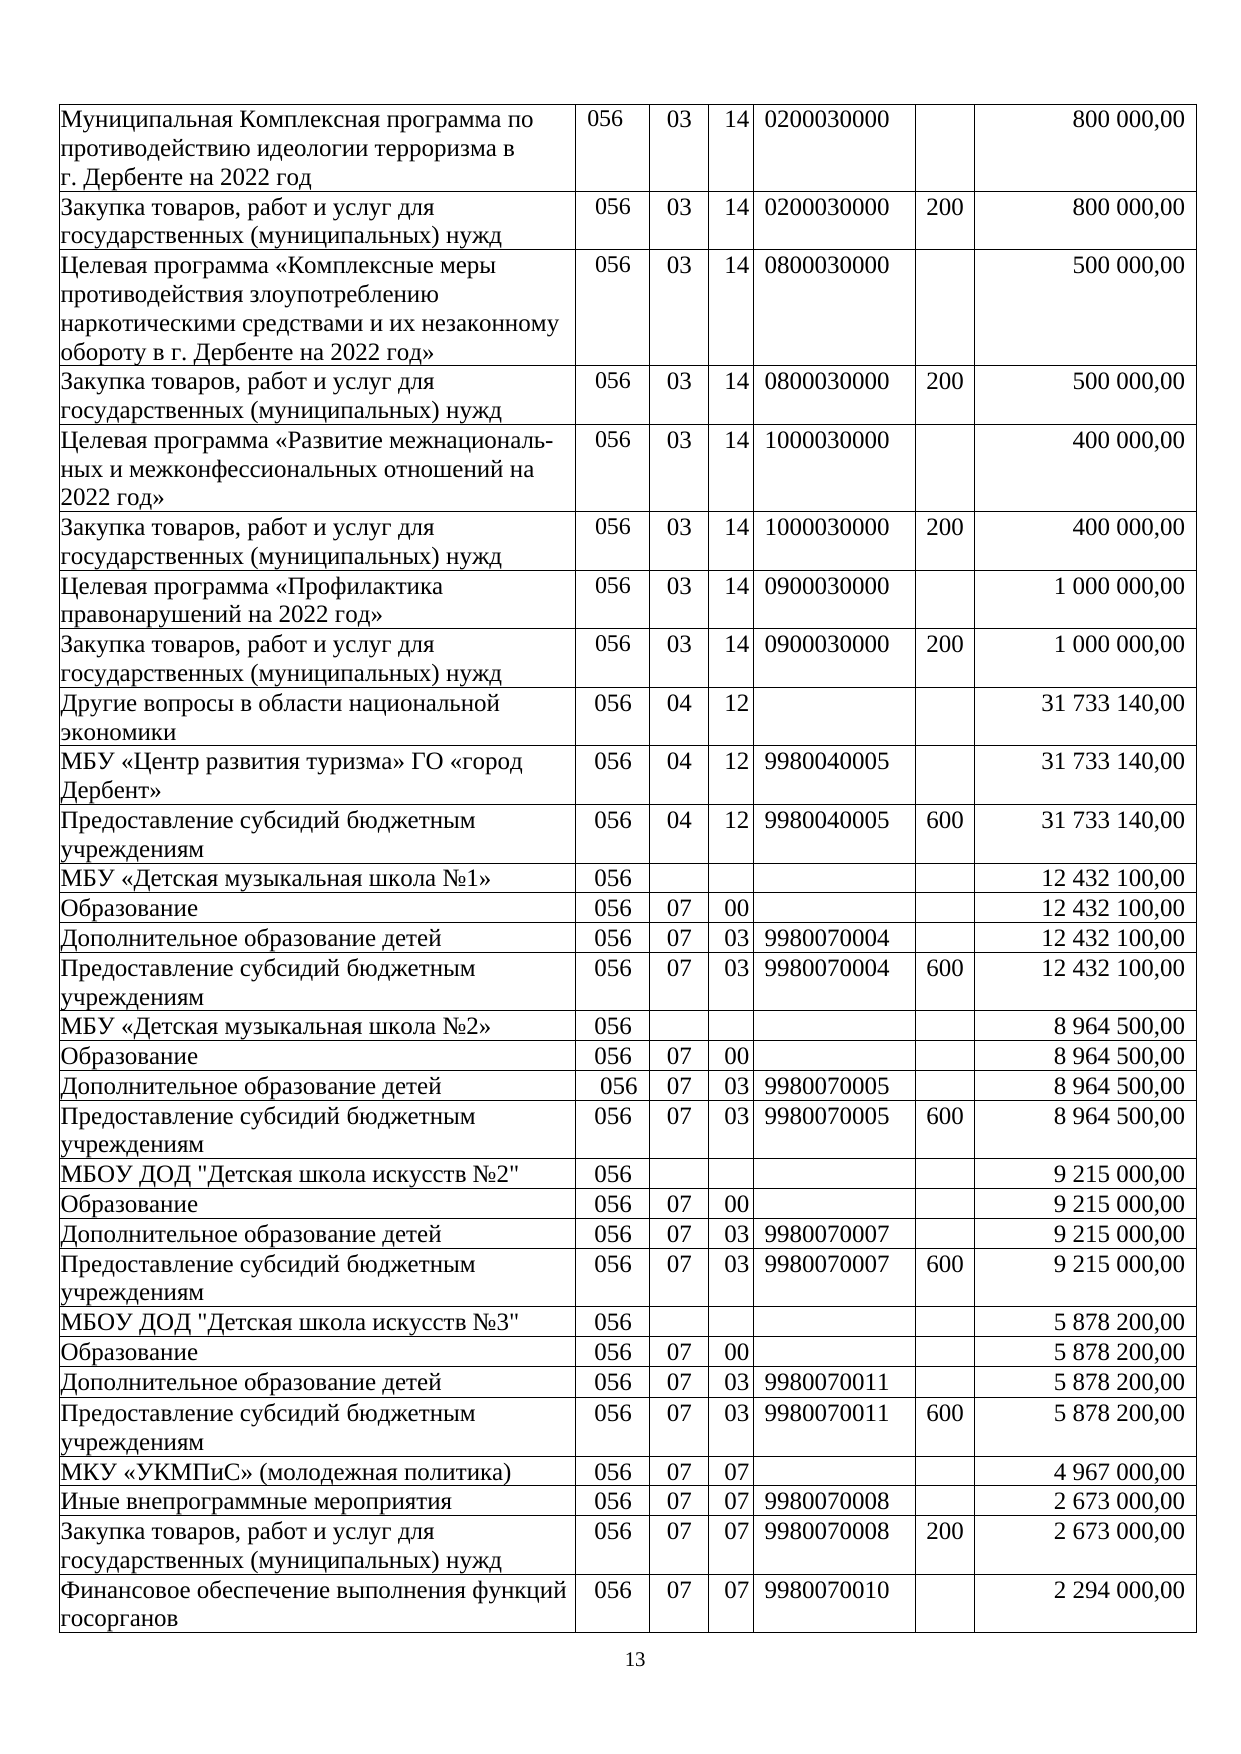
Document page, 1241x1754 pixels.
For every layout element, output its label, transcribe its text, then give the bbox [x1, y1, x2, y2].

table_cell 200 [916, 192, 974, 249]
table_cell 9980070004 [754, 953, 915, 1010]
table_cell 056 [576, 805, 649, 862]
table_cell МБУ «Детская музыкальная школа №1» [60, 864, 575, 892]
table_cell 056 [576, 893, 649, 922]
table_cell 03 [709, 1219, 753, 1248]
table_cell 07 [709, 1516, 753, 1574]
table_cell Образование [60, 893, 575, 922]
table_cell МБОУ ДОД "Детская школа искусств №2" [60, 1159, 575, 1188]
table_cell 9980070008 [754, 1516, 915, 1574]
table_cell 07 [650, 1249, 708, 1306]
table_cell 0800030000 [754, 366, 915, 424]
table_cell [916, 1367, 974, 1397]
table_cell 056 [576, 688, 649, 745]
table_cell [916, 1189, 974, 1218]
table_cell 14 [709, 512, 753, 570]
table_cell [916, 893, 974, 922]
table_cell 12 [709, 805, 753, 862]
table_cell 03 [709, 953, 753, 1010]
table_cell 9 215 000,00 [975, 1249, 1196, 1306]
table_cell 07 [650, 1071, 708, 1100]
table_cell 600 [916, 1101, 974, 1158]
table_cell 056 [576, 192, 649, 249]
table_cell 600 [916, 1398, 974, 1456]
table_cell 07 [650, 923, 708, 952]
table_cell 056 [576, 571, 649, 628]
table_cell 1 000 000,00 [975, 629, 1196, 687]
table_cell 056 [576, 250, 649, 365]
table_cell 9980070004 [754, 923, 915, 952]
table_cell 056 [576, 629, 649, 687]
table_cell 00 [709, 893, 753, 922]
table_cell 200 [916, 512, 974, 570]
table_cell 5 878 200,00 [975, 1398, 1196, 1456]
table_cell 03 [709, 1249, 753, 1306]
table_cell 07 [650, 1041, 708, 1070]
table_cell 2 673 000,00 [975, 1516, 1196, 1574]
table_cell 03 [650, 425, 708, 511]
table_cell 056 [576, 1367, 649, 1397]
table_cell [916, 746, 974, 804]
table_cell 07 [650, 1337, 708, 1366]
table_cell 03 [650, 192, 708, 249]
table_cell 07 [650, 893, 708, 922]
table_cell 1 000 000,00 [975, 571, 1196, 628]
table_cell 07 [709, 1457, 753, 1485]
table_cell 12 [709, 746, 753, 804]
table_cell 14 [709, 105, 753, 191]
table_cell 600 [916, 1249, 974, 1306]
table_cell 056 [576, 953, 649, 1010]
table_cell 07 [709, 1575, 753, 1632]
table_cell 8 964 500,00 [975, 1041, 1196, 1070]
table_cell 056 [576, 1011, 649, 1040]
table_cell 0800030000 [754, 250, 915, 365]
table_cell 8 964 500,00 [975, 1011, 1196, 1040]
table_cell [754, 1011, 915, 1040]
table_cell 800 000,00 [975, 192, 1196, 249]
table_cell Предоставление субсидий бюджетным учреждениям [60, 1249, 575, 1306]
table_cell 200 [916, 366, 974, 424]
table_cell Закупка товаров, работ и услуг для государственных (муниципальных) нужд [60, 512, 575, 570]
table_cell 9980040005 [754, 805, 915, 862]
table_cell 03 [650, 366, 708, 424]
table_cell 07 [650, 1367, 708, 1397]
table_cell [650, 1307, 708, 1336]
table_cell 0900030000 [754, 629, 915, 687]
table_cell 14 [709, 571, 753, 628]
table_cell 056 [576, 105, 649, 191]
table_cell 1000030000 [754, 512, 915, 570]
table_cell Муниципальная Комплексная программа по противодействию идеологии терроризма в г. Дербенте на 2022 год [60, 105, 575, 191]
table_cell [916, 250, 974, 365]
table_cell 056 [576, 1575, 649, 1632]
table_cell 07 [650, 1219, 708, 1248]
table_cell [709, 1011, 753, 1040]
table_cell 9 215 000,00 [975, 1189, 1196, 1218]
table_cell 03 [709, 1367, 753, 1397]
table_cell [916, 571, 974, 628]
table_cell 056 [576, 864, 649, 892]
table_cell [916, 1071, 974, 1100]
table_cell 14 [709, 366, 753, 424]
table_cell 9980070010 [754, 1575, 915, 1632]
table_cell [754, 688, 915, 745]
table_cell 2 294 000,00 [975, 1575, 1196, 1632]
table_cell Закупка товаров, работ и услуг для государственных (муниципальных) нужд [60, 366, 575, 424]
table_cell 00 [709, 1337, 753, 1366]
table_cell [754, 864, 915, 892]
table_cell 14 [709, 250, 753, 365]
table_cell [754, 1159, 915, 1188]
table_cell 9 215 000,00 [975, 1159, 1196, 1188]
table_cell 9980070007 [754, 1249, 915, 1306]
table_cell [709, 1159, 753, 1188]
table_cell 200 [916, 1516, 974, 1574]
table_cell [650, 1159, 708, 1188]
table_cell 31 733 140,00 [975, 746, 1196, 804]
table_cell 056 [576, 1249, 649, 1306]
table_cell [916, 425, 974, 511]
table_cell 600 [916, 953, 974, 1010]
table_cell [650, 1011, 708, 1040]
table_cell Дополнительное образование детей [60, 1367, 575, 1397]
table_cell 400 000,00 [975, 425, 1196, 511]
table_cell 9980070005 [754, 1071, 915, 1100]
table_cell 5 878 200,00 [975, 1307, 1196, 1336]
table_cell [916, 1486, 974, 1515]
table_cell 056 [576, 1398, 649, 1456]
table_cell МБОУ ДОД "Детская школа искусств №3" [60, 1307, 575, 1336]
table_cell 03 [650, 571, 708, 628]
table_cell 056 [576, 1337, 649, 1366]
table_cell [754, 893, 915, 922]
table_cell 04 [650, 805, 708, 862]
table_cell 800 000,00 [975, 105, 1196, 191]
table_cell Предоставление субсидий бюджетным учреждениям [60, 1101, 575, 1158]
table_cell МКУ «УКМПиС» (молодежная политика) [60, 1457, 575, 1485]
table_cell [916, 1219, 974, 1248]
table_cell 500 000,00 [975, 366, 1196, 424]
table_cell [916, 105, 974, 191]
table_cell МБУ «Центр развития туризма» ГО «город Дербент» [60, 746, 575, 804]
table_cell 07 [650, 1575, 708, 1632]
table_cell Предоставление субсидий бюджетным учреждениям [60, 805, 575, 862]
table_cell [650, 864, 708, 892]
table_cell 9980040005 [754, 746, 915, 804]
table_cell 07 [650, 1486, 708, 1515]
table_cell [754, 1189, 915, 1218]
table_cell 07 [650, 953, 708, 1010]
table_cell 056 [576, 1159, 649, 1188]
table_cell [916, 864, 974, 892]
table_cell 04 [650, 746, 708, 804]
table_cell Закупка товаров, работ и услуг для государственных (муниципальных) нужд [60, 629, 575, 687]
table_cell 9980070011 [754, 1367, 915, 1397]
table_cell Закупка товаров, работ и услуг для государственных (муниципальных) нужд [60, 1516, 575, 1574]
table_cell 03 [650, 629, 708, 687]
table_cell 056 [576, 1457, 649, 1485]
table_cell 0200030000 [754, 105, 915, 191]
table_cell [916, 1041, 974, 1070]
table_cell Целевая программа «Профилактика правонарушений на 2022 год» [60, 571, 575, 628]
table_cell 31 733 140,00 [975, 805, 1196, 862]
table_cell [916, 1575, 974, 1632]
table_cell 5 878 200,00 [975, 1367, 1196, 1397]
table_cell [916, 923, 974, 952]
table_cell [916, 1307, 974, 1336]
table_cell 056 [576, 1101, 649, 1158]
table_cell 500 000,00 [975, 250, 1196, 365]
table_cell Дополнительное образование детей [60, 923, 575, 952]
table_cell 03 [650, 512, 708, 570]
table_cell 056 [576, 512, 649, 570]
table_cell 12 432 100,00 [975, 893, 1196, 922]
table_cell Образование [60, 1041, 575, 1070]
table_cell 056 [576, 1071, 649, 1100]
table_cell 03 [709, 1071, 753, 1100]
table_cell [916, 688, 974, 745]
table_cell 8 964 500,00 [975, 1071, 1196, 1100]
table_cell Дополнительное образование детей [60, 1219, 575, 1248]
table_cell [754, 1307, 915, 1336]
table_cell 14 [709, 629, 753, 687]
table_cell [709, 1307, 753, 1336]
table_cell 04 [650, 688, 708, 745]
table_cell [754, 1337, 915, 1366]
table_cell 14 [709, 192, 753, 249]
table_cell 31 733 140,00 [975, 688, 1196, 745]
table_cell 4 967 000,00 [975, 1457, 1196, 1485]
table_cell 056 [576, 1307, 649, 1336]
table_cell 00 [709, 1041, 753, 1070]
table_cell 03 [650, 105, 708, 191]
table_cell 056 [576, 366, 649, 424]
table_cell 9980070005 [754, 1101, 915, 1158]
table_cell Другие вопросы в области национальной экономики [60, 688, 575, 745]
table_cell 056 [576, 1219, 649, 1248]
table_cell [754, 1041, 915, 1070]
table_cell 9980070011 [754, 1398, 915, 1456]
table_cell Целевая программа «Развитие межнациональ- ных и межконфессиональных отношений на 2022 год» [60, 425, 575, 511]
table_cell 5 878 200,00 [975, 1337, 1196, 1366]
table_cell Образование [60, 1337, 575, 1366]
table_cell [709, 864, 753, 892]
table_cell 056 [576, 425, 649, 511]
table_cell Целевая программа «Комплексные меры противодействия злоупотреблению наркотическими средствами и их незаконному обороту в г. Дербенте на 2022 год» [60, 250, 575, 365]
table_cell 07 [650, 1189, 708, 1218]
table_cell Иные внепрограммные мероприятия [60, 1486, 575, 1515]
table_cell 07 [650, 1398, 708, 1456]
table_cell 0900030000 [754, 571, 915, 628]
table_cell 03 [709, 1101, 753, 1158]
table_cell 12 432 100,00 [975, 864, 1196, 892]
table_cell 056 [576, 923, 649, 952]
table_cell Закупка товаров, работ и услуг для государственных (муниципальных) нужд [60, 192, 575, 249]
table_cell 056 [576, 1516, 649, 1574]
table_cell 056 [576, 746, 649, 804]
table_cell [754, 1457, 915, 1485]
table_cell 12 432 100,00 [975, 953, 1196, 1010]
table_cell Предоставление субсидий бюджетным учреждениям [60, 1398, 575, 1456]
table_cell 9980070007 [754, 1219, 915, 1248]
table_cell 14 [709, 425, 753, 511]
table_cell 00 [709, 1189, 753, 1218]
table_cell 12 432 100,00 [975, 923, 1196, 952]
table_cell Образование [60, 1189, 575, 1218]
table_cell 056 [576, 1041, 649, 1070]
table_cell МБУ «Детская музыкальная школа №2» [60, 1011, 575, 1040]
table_cell 600 [916, 805, 974, 862]
table_cell 03 [650, 250, 708, 365]
table_cell 0200030000 [754, 192, 915, 249]
table_cell 200 [916, 629, 974, 687]
table_cell 07 [650, 1516, 708, 1574]
table_cell 12 [709, 688, 753, 745]
table_cell 8 964 500,00 [975, 1101, 1196, 1158]
table_cell 400 000,00 [975, 512, 1196, 570]
table_cell Дополнительное образование детей [60, 1071, 575, 1100]
table_cell Финансовое обеспечение выполнения функций госорганов [60, 1575, 575, 1632]
table_cell 9 215 000,00 [975, 1219, 1196, 1248]
table_cell 03 [709, 1398, 753, 1456]
table_cell [916, 1457, 974, 1485]
table_cell 056 [576, 1189, 649, 1218]
table_cell 07 [650, 1457, 708, 1485]
table_cell [916, 1337, 974, 1366]
table_cell 07 [650, 1101, 708, 1158]
table_cell 1000030000 [754, 425, 915, 511]
table_cell 9980070008 [754, 1486, 915, 1515]
table_cell 07 [709, 1486, 753, 1515]
table_cell 2 673 000,00 [975, 1486, 1196, 1515]
table_cell Предоставление субсидий бюджетным учреждениям [60, 953, 575, 1010]
table_cell 056 [576, 1486, 649, 1515]
table_cell 03 [709, 923, 753, 952]
table_cell [916, 1011, 974, 1040]
table_cell [916, 1159, 974, 1188]
